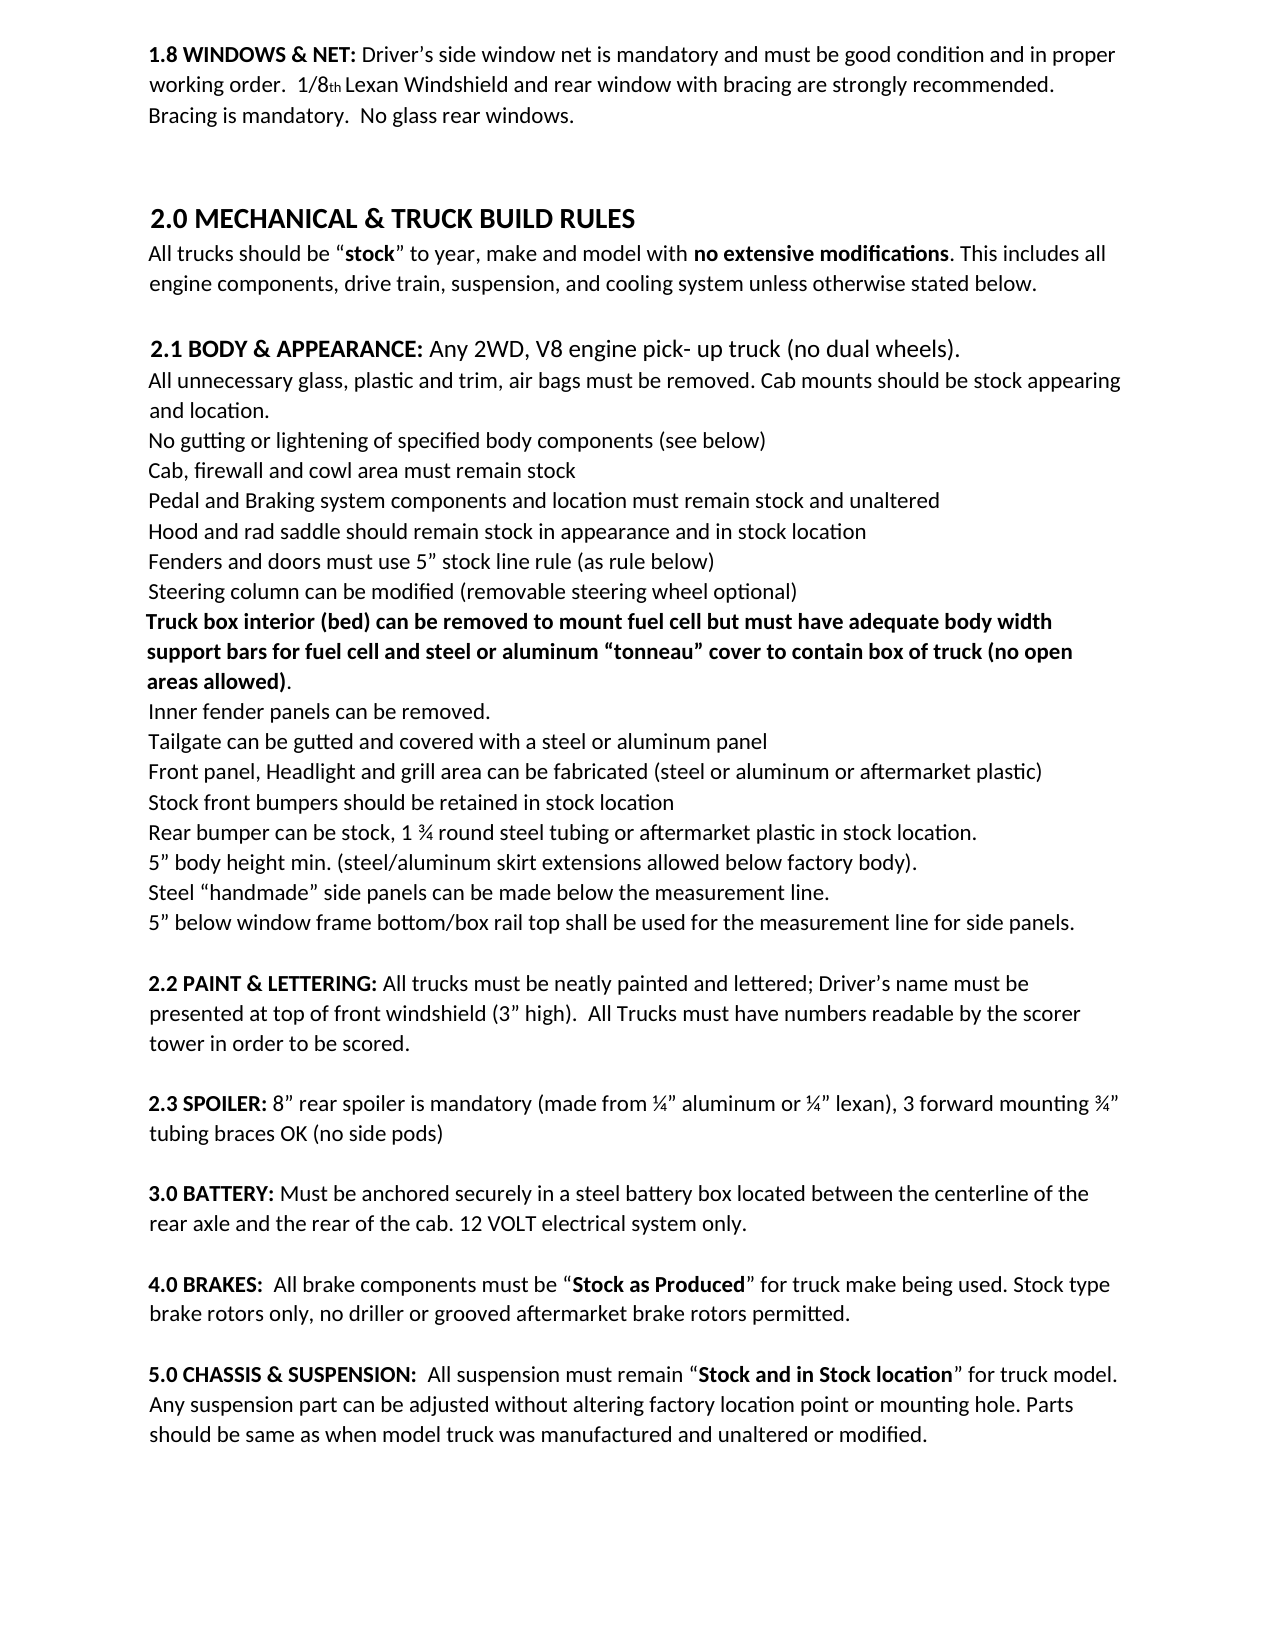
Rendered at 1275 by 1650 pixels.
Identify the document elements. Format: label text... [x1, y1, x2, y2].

text 2.1 BODY & APPEARANCE: Any 2WD, V8 engine pick- up truck (no dual wheels). [150, 333, 1124, 364]
text No gutting or lightening of specified body components (see below) [148, 426, 1124, 454]
text Steel “handmade” side panels can be made below the measurement line. [148, 878, 1124, 906]
text Hood and rad saddle should remain stock in appearance and in stock location [148, 517, 1124, 545]
text 2.0 MECHANICAL & TRUCK BUILD RULES [150, 201, 1124, 236]
text Tailgate can be gutted and covered with a steel or aluminum panel [148, 727, 1124, 755]
text 5” body height min. (steel/aluminum skirt extensions allowed below factory body). [148, 848, 1124, 876]
text Cab, firewall and cowl area must remain stock [148, 456, 1124, 484]
text 2.3 SPOILER: 8” rear spoiler is mandatory (made from ¼” aluminum or ¼” lexan), 3 forward mounting ¾” tubing braces OK (no side pods) [148, 1089, 1124, 1147]
text Pedal and Braking system components and location must remain stock and unaltered [148, 487, 1124, 515]
text 2.2 PAINT & LETTERING: All trucks must be neatly painted and lettered; Driver’s name must be presented at top of front windshield (3” high). All Trucks must have numbers readable by the scorer tower in order to be scored. [148, 969, 1124, 1057]
text 3.0 BATTERY: Must be anchored securely in a steel battery box located between the centerline of the rear axle and the rear of the cab. 12 VOLT electrical system only. [148, 1179, 1124, 1237]
text Fenders and doors must use 5” stock line rule (as rule below) [148, 547, 1124, 575]
text Front panel, Headlight and grill area can be fabricated (steel or aluminum or aftermarket plastic) [148, 757, 1124, 785]
text All trucks should be “stock” to year, make and model with no extensive modifications. This includes all engine components, drive train, suspension, and cooling system unless otherwise stated below. [148, 239, 1124, 297]
text 4.0 BRAKES: All brake components must be “Stock as Produced” for truck make being used. Stock type brake rotors only, no driller or grooved aftermarket brake rotors permitted. [148, 1270, 1124, 1328]
text Stock front bumpers should be retained in stock location [148, 788, 1124, 816]
text Rear bumper can be stock, 1 ¾ round steel tubing or aftermarket plastic in stock location. [148, 818, 1124, 846]
text Steering column can be modified (removable steering wheel optional) [148, 577, 1124, 605]
text Truck box interior (bed) can be removed to mount fuel cell but must have adequate body width support bars for fuel cell and steel or aluminum “tonneau” cover to contain box of truck (no open areas allowed). [146, 607, 1124, 695]
text All unnecessary glass, plastic and trim, air bags must be removed. Cab mounts should be stock appearing and location. [148, 366, 1124, 424]
text Inner fender panels can be removed. [148, 697, 1124, 725]
text 1.8 WINDOWS & NET: Driver’s side window net is mandatory and must be good condition and in proper working order. 1/8th Lexan Windshield and rear window with bracing are strongly recommended. [148, 41, 1124, 98]
text Bracing is mandatory. No glass rear windows. [148, 101, 1124, 129]
text 5.0 CHASSIS & SUSPENSION: All suspension must remain “Stock and in Stock location” for truck model. Any suspension part can be adjusted without altering factory location point or mounting hole. Parts should be same as when model truck was manufactured and unaltered or modified. [148, 1360, 1124, 1448]
text 5” below window frame bottom/box rail top shall be used for the measurement line for side panels. [148, 908, 1124, 936]
